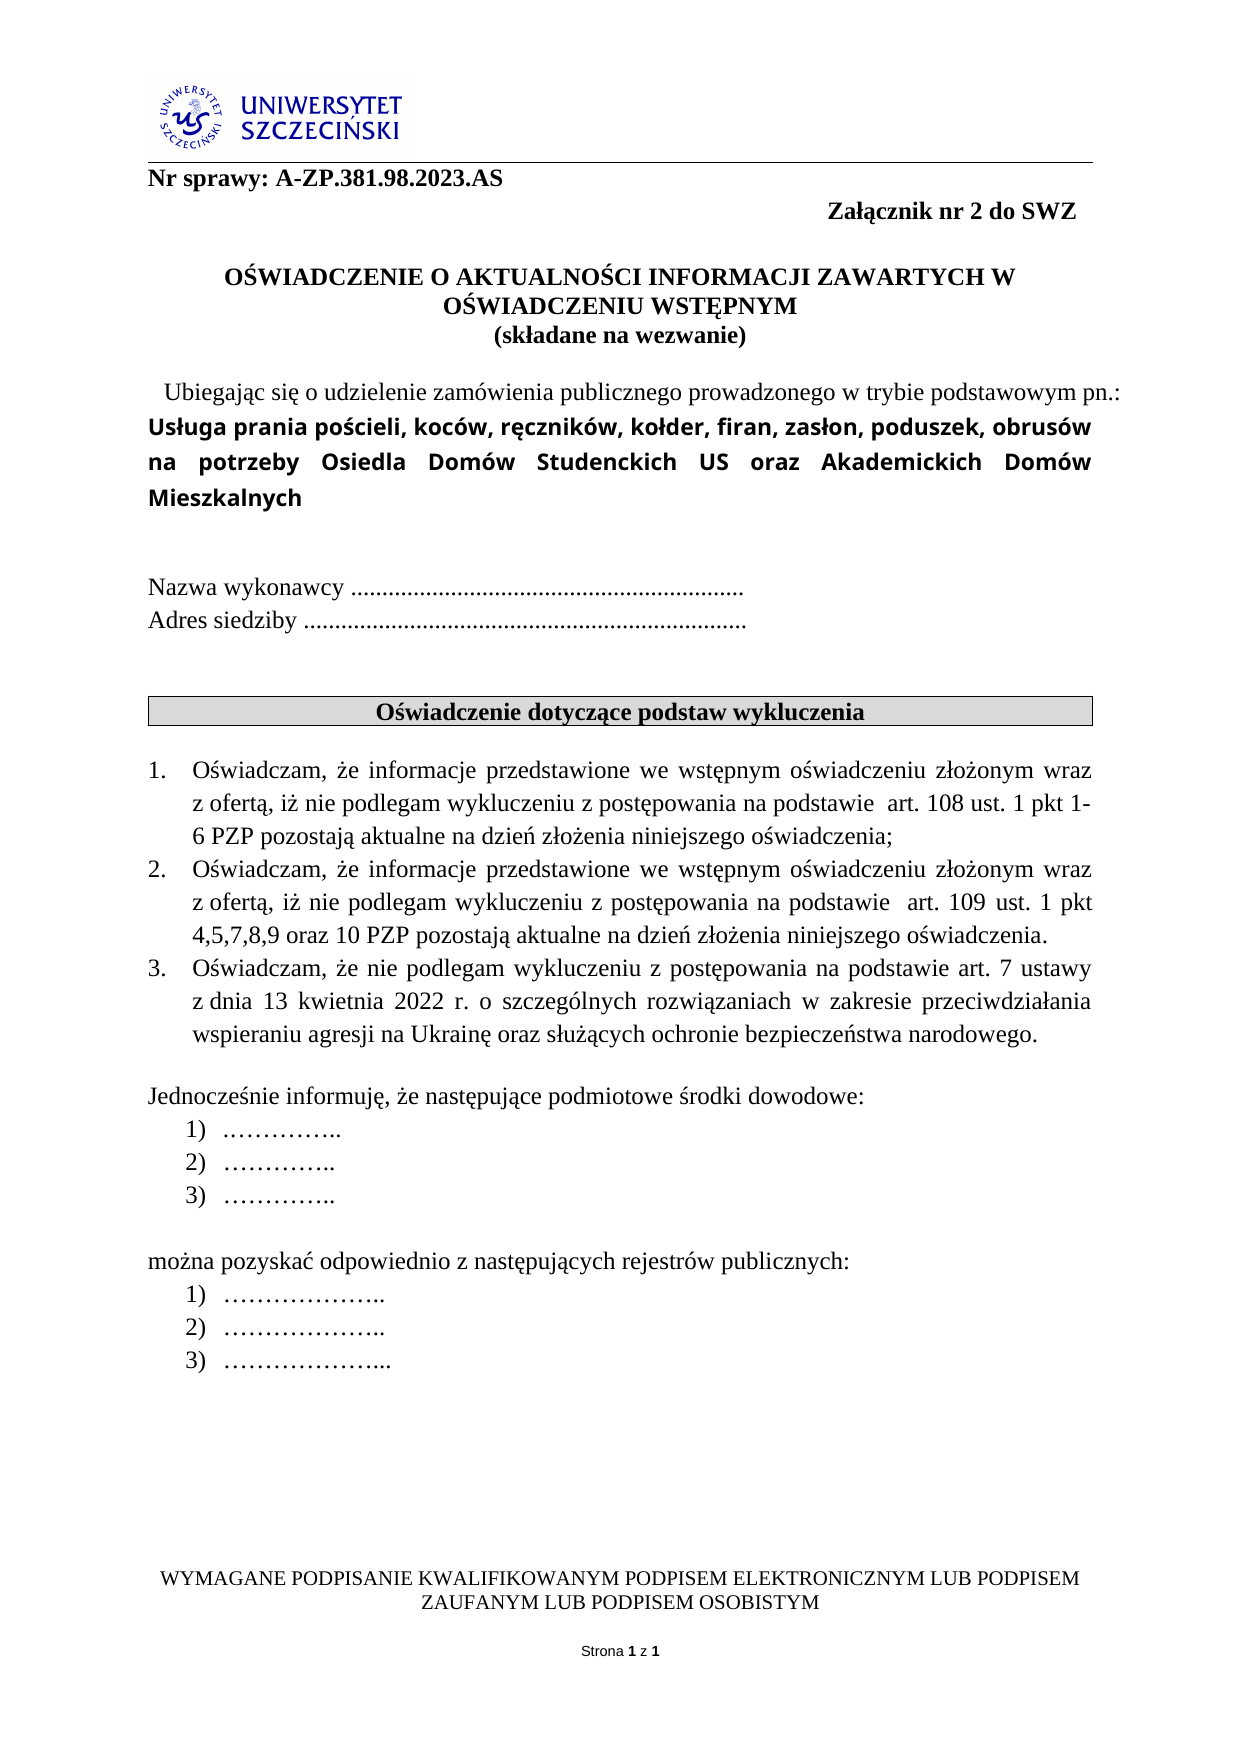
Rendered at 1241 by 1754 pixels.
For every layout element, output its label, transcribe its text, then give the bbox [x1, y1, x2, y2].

text Jednocześnie informuję, że następujące podmiotowe środki dowodowe: [148, 1081, 1093, 1110]
list Oświadczam, że informacje przedstawione we wstępnym oświadczeniu złożonym wraz z ofertą, iż nie podlegam wykluczeniu z postępowania na podstawie art. 109 ust. 1 pkt 4,5,7,8,9 oraz 10 PZP pozostają aktualne na dzień złożenia niniejszego oświadczenia. [148, 854, 1093, 949]
text Adres siedziby ....................................................................... [148, 605, 1093, 634]
text (składane na wezwanie) [148, 320, 1093, 349]
table_header Oświadczenie dotyczące podstaw wykluczenia [149, 697, 1092, 725]
text Załącznik nr 2 do SWZ [738, 196, 1093, 225]
text Nazwa wykonawcy ............................................................... [148, 572, 1093, 601]
list Oświadczam, że informacje przedstawione we wstępnym oświadczeniu złożonym wraz z ofertą, iż nie podlegam wykluczeniu z postępowania na podstawie art. 108 ust. 1 pkt 1-6 PZP pozostają aktualne na dzień złożenia niniejszego oświadczenia; [148, 755, 1093, 850]
text Ubiegając się o udzielenie zamówienia publicznego prowadzonego w trybie podstawowym pn.: [148, 377, 1137, 406]
list ………….. [185, 1147, 1093, 1176]
list ……………….. [185, 1312, 1093, 1341]
text Nr sprawy: A-ZP.381.98.2023.AS [148, 163, 1093, 192]
list .………….. [185, 1114, 1093, 1143]
text Usługa prania pościeli, koców, ręczników, kołder, firan, zasłon, poduszek, obrusów na potrzeby Osiedla Domów Studenckich US oraz Akademickich Domów Mieszkalnych [148, 410, 1093, 513]
list ……………….. [185, 1279, 1093, 1308]
list ………………... [185, 1345, 1093, 1374]
text można pozyskać odpowiednio z następujących rejestrów publicznych: [148, 1246, 1093, 1275]
list ………….. [185, 1180, 1093, 1209]
text OŚWIADCZENIE O AKTUALNOŚCI INFORMACJI ZAWARTYCH W OŚWIADCZENIU WSTĘPNYM [148, 262, 1093, 320]
picture [147, 73, 414, 160]
list Oświadczam, że nie podlegam wykluczeniu z postępowania na podstawie art. 7 ustawy z dnia 13 kwietnia 2022 r. o szczególnych rozwiązaniach w zakresie przeciwdziałania wspieraniu agresji na Ukrainę oraz służących ochronie bezpieczeństwa narodowego. [148, 953, 1093, 1048]
